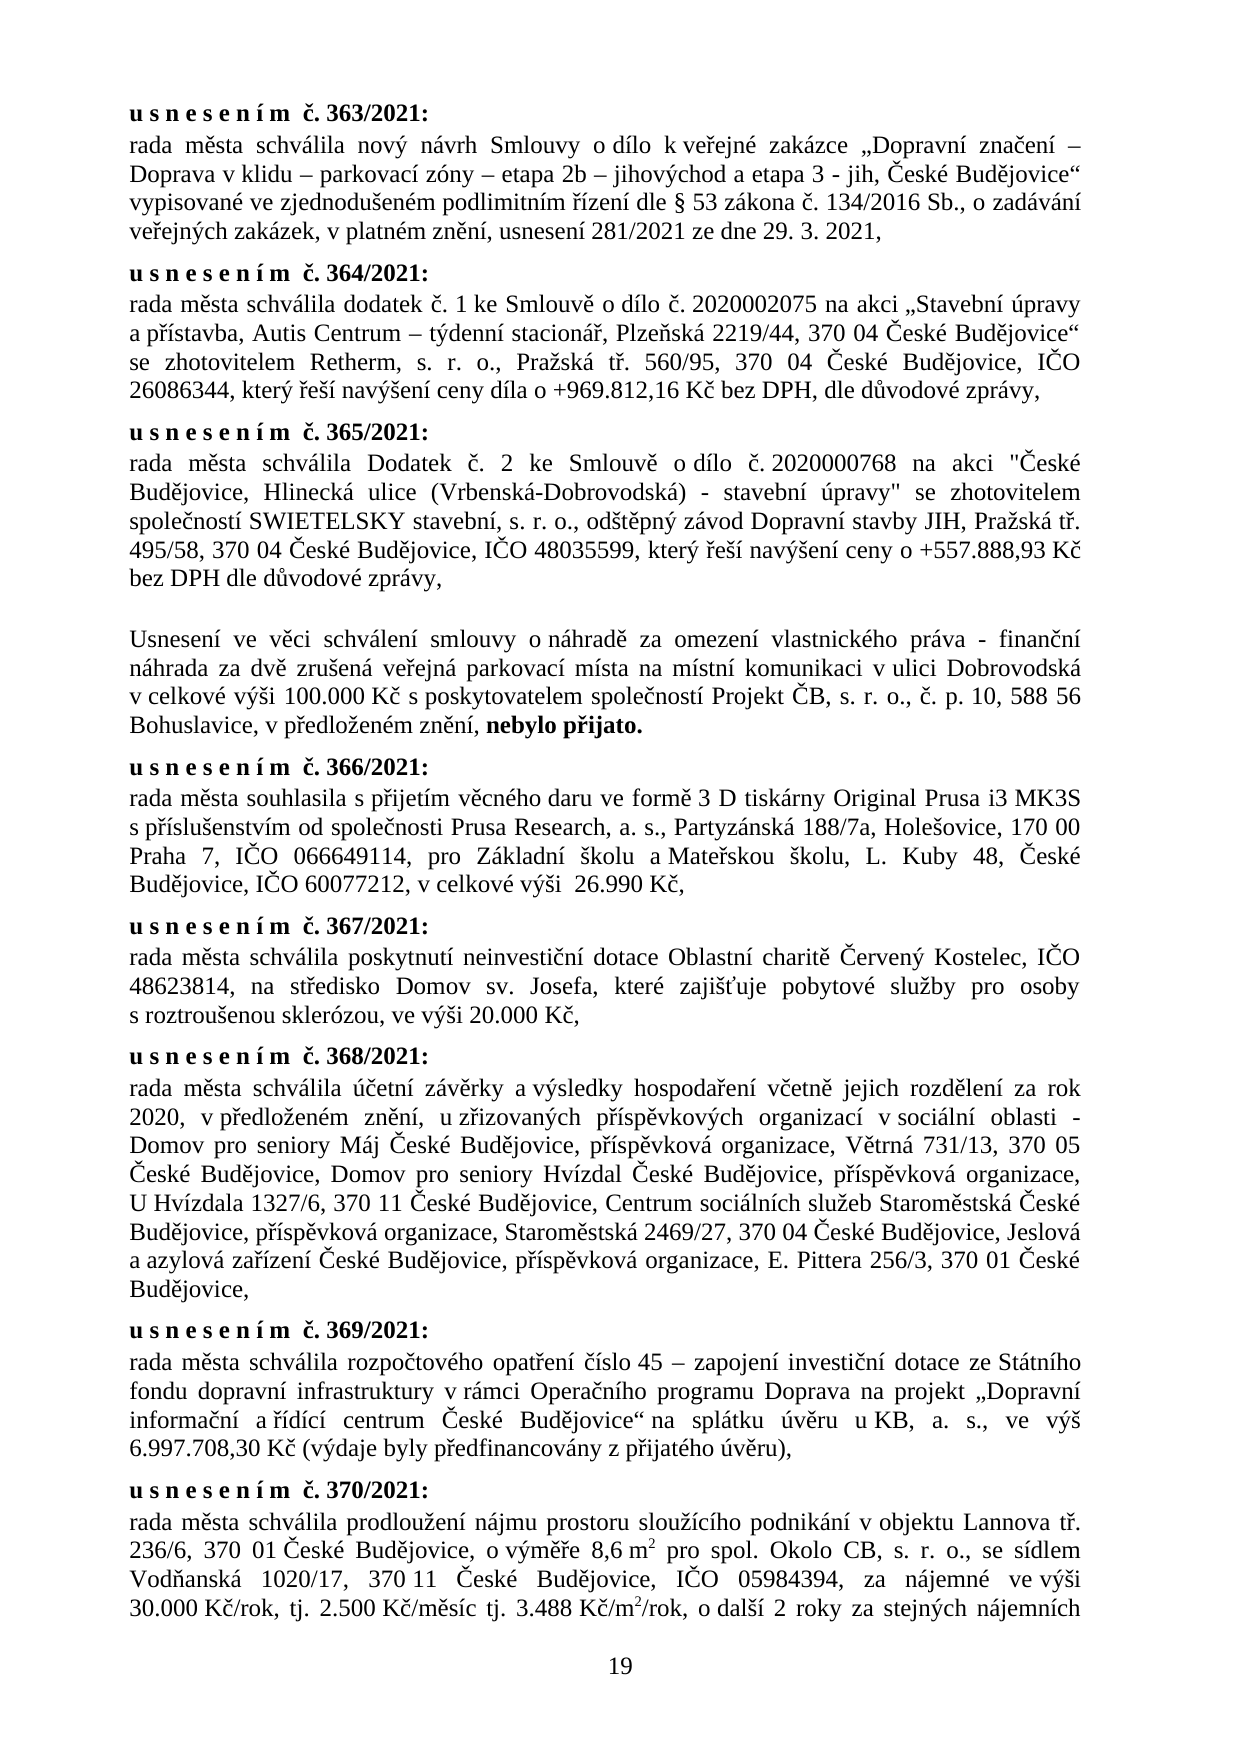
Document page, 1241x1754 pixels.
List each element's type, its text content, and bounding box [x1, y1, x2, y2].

table_cell u s n e s e n í m č. 365/2021: [118, 407, 1099, 448]
table_cell rada města schválila dodatek č. 1 ke Smlouvě o dílo č. 2020002075 na akci „Stavební úpravy a přístavba, Autis Centrum – týdenní stacionář, Plzeňská 2219/44, 370 04 České Budějovice“ se zhotovitelem Retherm, s. r. o., Pražská tř. 560/95, 370 04 České Budějovice, IČO 26086344, který řeší navýšení ceny díla o +969.812,16 Kč bez DPH, dle důvodové zprávy, [118, 289, 1099, 407]
table_cell u s n e s e n í m č. 363/2021: [118, 89, 1099, 130]
table_cell u s n e s e n í m č. 366/2021: [118, 742, 1099, 783]
table_cell u s n e s e n í m č. 369/2021: [118, 1306, 1099, 1347]
table_cell u s n e s e n í m č. 370/2021: [118, 1465, 1099, 1507]
table_cell u s n e s e n í m č. 367/2021: [118, 901, 1099, 942]
table_cell u s n e s e n í m č. 364/2021: [118, 248, 1099, 289]
table_cell Usnesení ve věci schválení smlouvy o náhradě za omezení vlastnického práva - finanční náhrada za dvě zrušená veřejná parkovací místa na místní komunikaci v ulici Dobrovodská v celkové výši 100.000 Kč s poskytovatelem společností Projekt ČB, s. r. o., č. p. 10, 588 56 Bohuslavice, v předloženém znění, nebylo přijato. [118, 595, 1099, 742]
table_cell u s n e s e n í m č. 368/2021: [118, 1032, 1099, 1073]
table_cell rada města schválila rozpočtového opatření číslo 45 – zapojení investiční dotace ze Státního fondu dopravní infrastruktury v rámci Operačního programu Doprava na projekt „Dopravní informační a řídící centrum České Budějovice“ na splátku úvěru u KB, a. s., ve výš 6.997.708,30 Kč (výdaje byly předfinancovány z přijatého úvěru), [118, 1347, 1099, 1465]
table_cell rada města schválila nový návrh Smlouvy o dílo k veřejné zakázce „Dopravní značení – Doprava v klidu – parkovací zóny – etapa 2b – jihovýchod a etapa 3 - jih, České Budějovice“ vypisované ve zjednodušeném podlimitním řízení dle § 53 zákona č. 134/2016 Sb., o zadávání veřejných zakázek, v platném znění, usnesení 281/2021 ze dne 29. 3. 2021, [118, 130, 1099, 248]
table_cell rada města schválila poskytnutí neinvestiční dotace Oblastní charitě Červený Kostelec, IČO 48623814, na středisko Domov sv. Josefa, které zajišťuje pobytové služby pro osoby s roztroušenou sklerózou, ve výši 20.000 Kč, [118, 943, 1099, 1032]
table_cell rada města souhlasila s přijetím věcného daru ve formě 3 D tiskárny Original Prusa i3 MK3S s příslušenstvím od společnosti Prusa Research, a. s., Partyzánská 188/7a, Holešovice, 170 00 Praha 7, IČO 066649114, pro Základní školu a Mateřskou školu, L. Kuby 48, České Budějovice, IČO 60077212, v celkové výši 26.990 Kč, [118, 783, 1099, 901]
table_cell rada města schválila účetní závěrky a výsledky hospodaření včetně jejich rozdělení za rok 2020, v předloženém znění, u zřizovaných příspěvkových organizací v sociální oblasti - Domov pro seniory Máj České Budějovice, příspěvková organizace, Větrná 731/13, 370 05 České Budějovice, Domov pro seniory Hvízdal České Budějovice, příspěvková organizace, U Hvízdala 1327/6, 370 11 České Budějovice, Centrum sociálních služeb Staroměstská České Budějovice, příspěvková organizace, Staroměstská 2469/27, 370 04 České Budějovice, Jeslová a azylová zařízení České Budějovice, příspěvková organizace, E. Pittera 256/3, 370 01 České Budějovice, [118, 1073, 1099, 1306]
table_cell rada města schválila Dodatek č. 2 ke Smlouvě o dílo č. 2020000768 na akci "České Budějovice, Hlinecká ulice (Vrbenská-Dobrovodská) - stavební úpravy" se zhotovitelem společností SWIETELSKY stavební, s. r. o., odštěpný závod Dopravní stavby JIH, Pražská tř. 495/58, 370 04 České Budějovice, IČO 48035599, který řeší navýšení ceny o +557.888,93 Kč bez DPH dle důvodové zprávy, [118, 449, 1099, 595]
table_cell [118, 1507, 1099, 1624]
